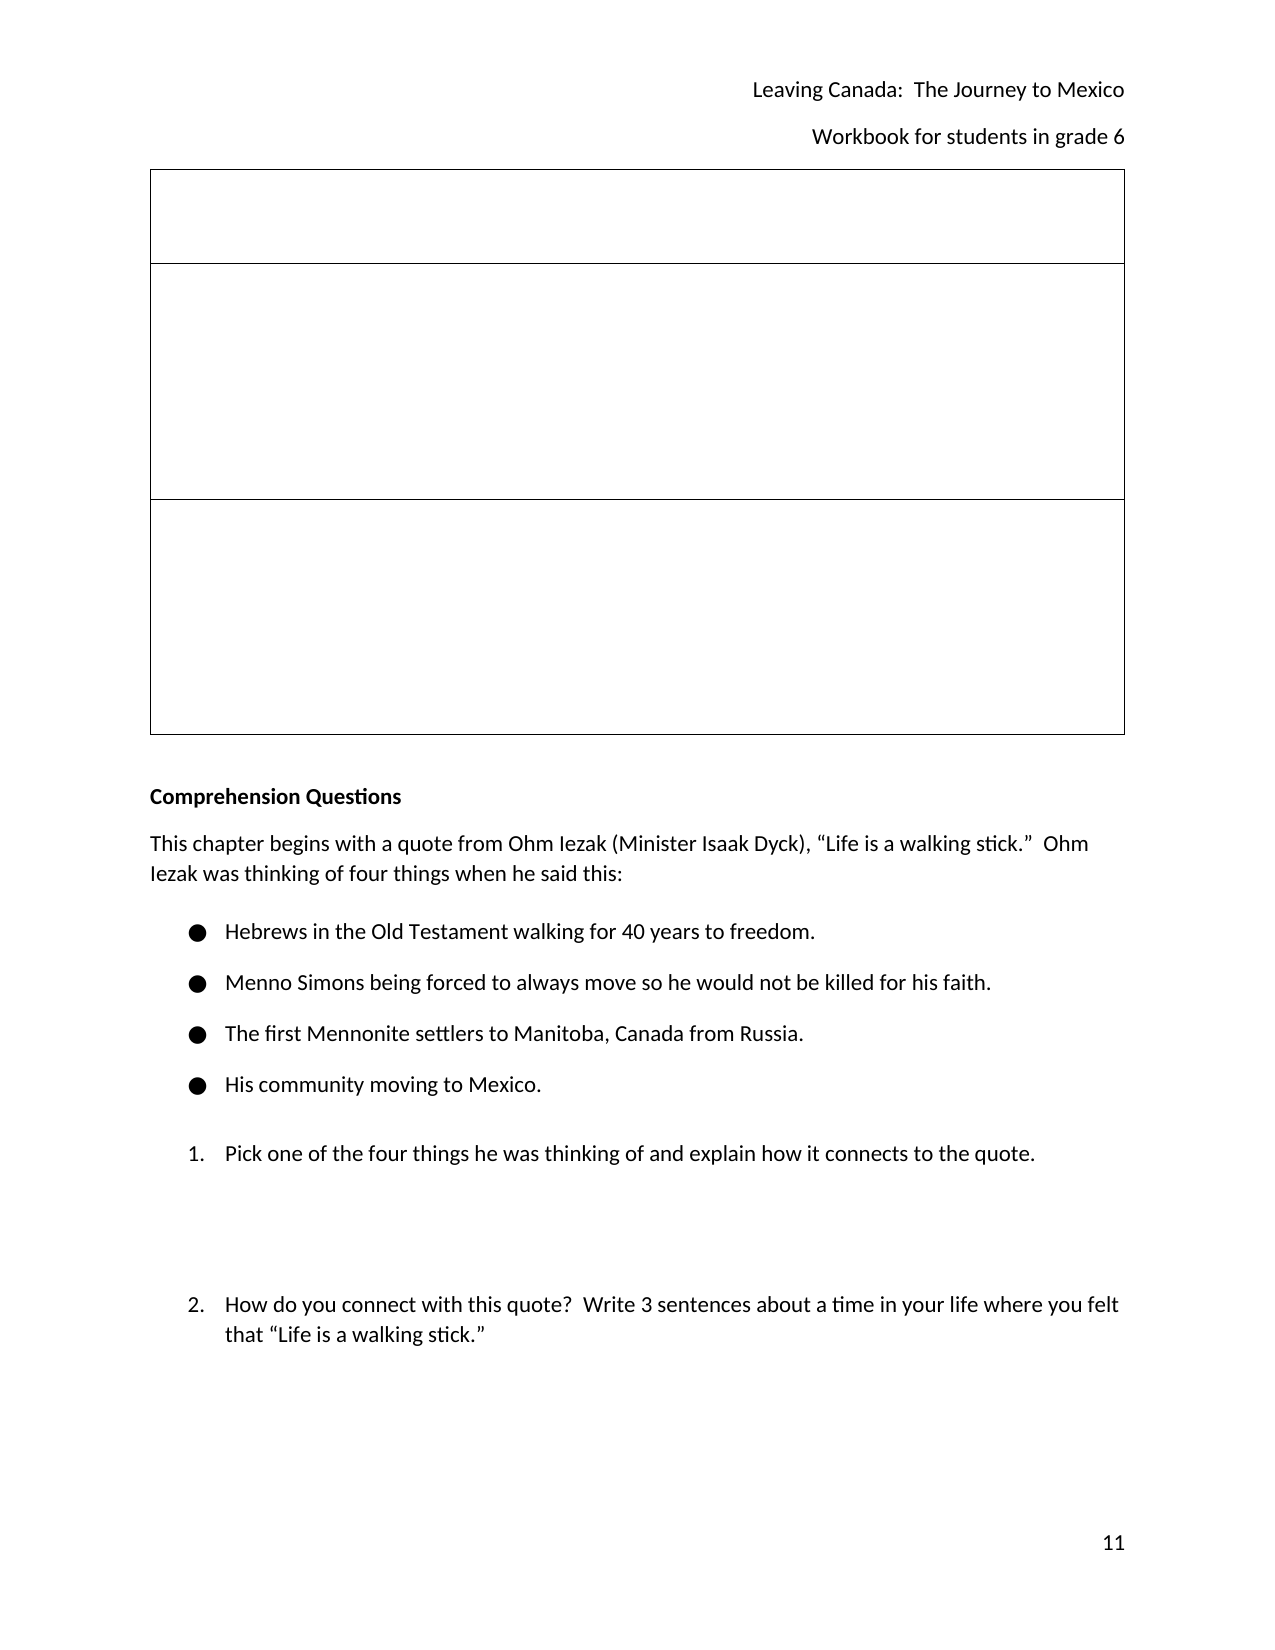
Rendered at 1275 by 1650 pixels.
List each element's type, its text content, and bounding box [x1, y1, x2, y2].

text This chapter begins with a quote from Ohm Iezak (Minister Isaak Dyck), “Life is a walking stick.” Ohm Iezak was thinking of four things when he said this: [150, 829, 1125, 887]
list Menno Simons being forced to always move so he would not be killed for his faith. [187, 957, 1125, 1003]
table_cell [151, 500, 1124, 734]
table_cell [151, 264, 1124, 499]
list His community moving to Mexico. [187, 1058, 1125, 1105]
list The first Mennonite settlers to Manitoba, Canada from Russia. [187, 1007, 1125, 1054]
text Comprehension Questions [150, 782, 1125, 810]
table_header [151, 170, 1124, 263]
list How do you connect with this quote? Write 3 sentences about a time in your life where you felt that “Life is a walking stick.” [187, 1290, 1125, 1348]
list Hebrews in the Old Testament walking for 40 years to freedom. [187, 906, 1125, 953]
list Pick one of the four things he was thinking of and explain how it connects to the quote. [187, 1139, 1125, 1167]
